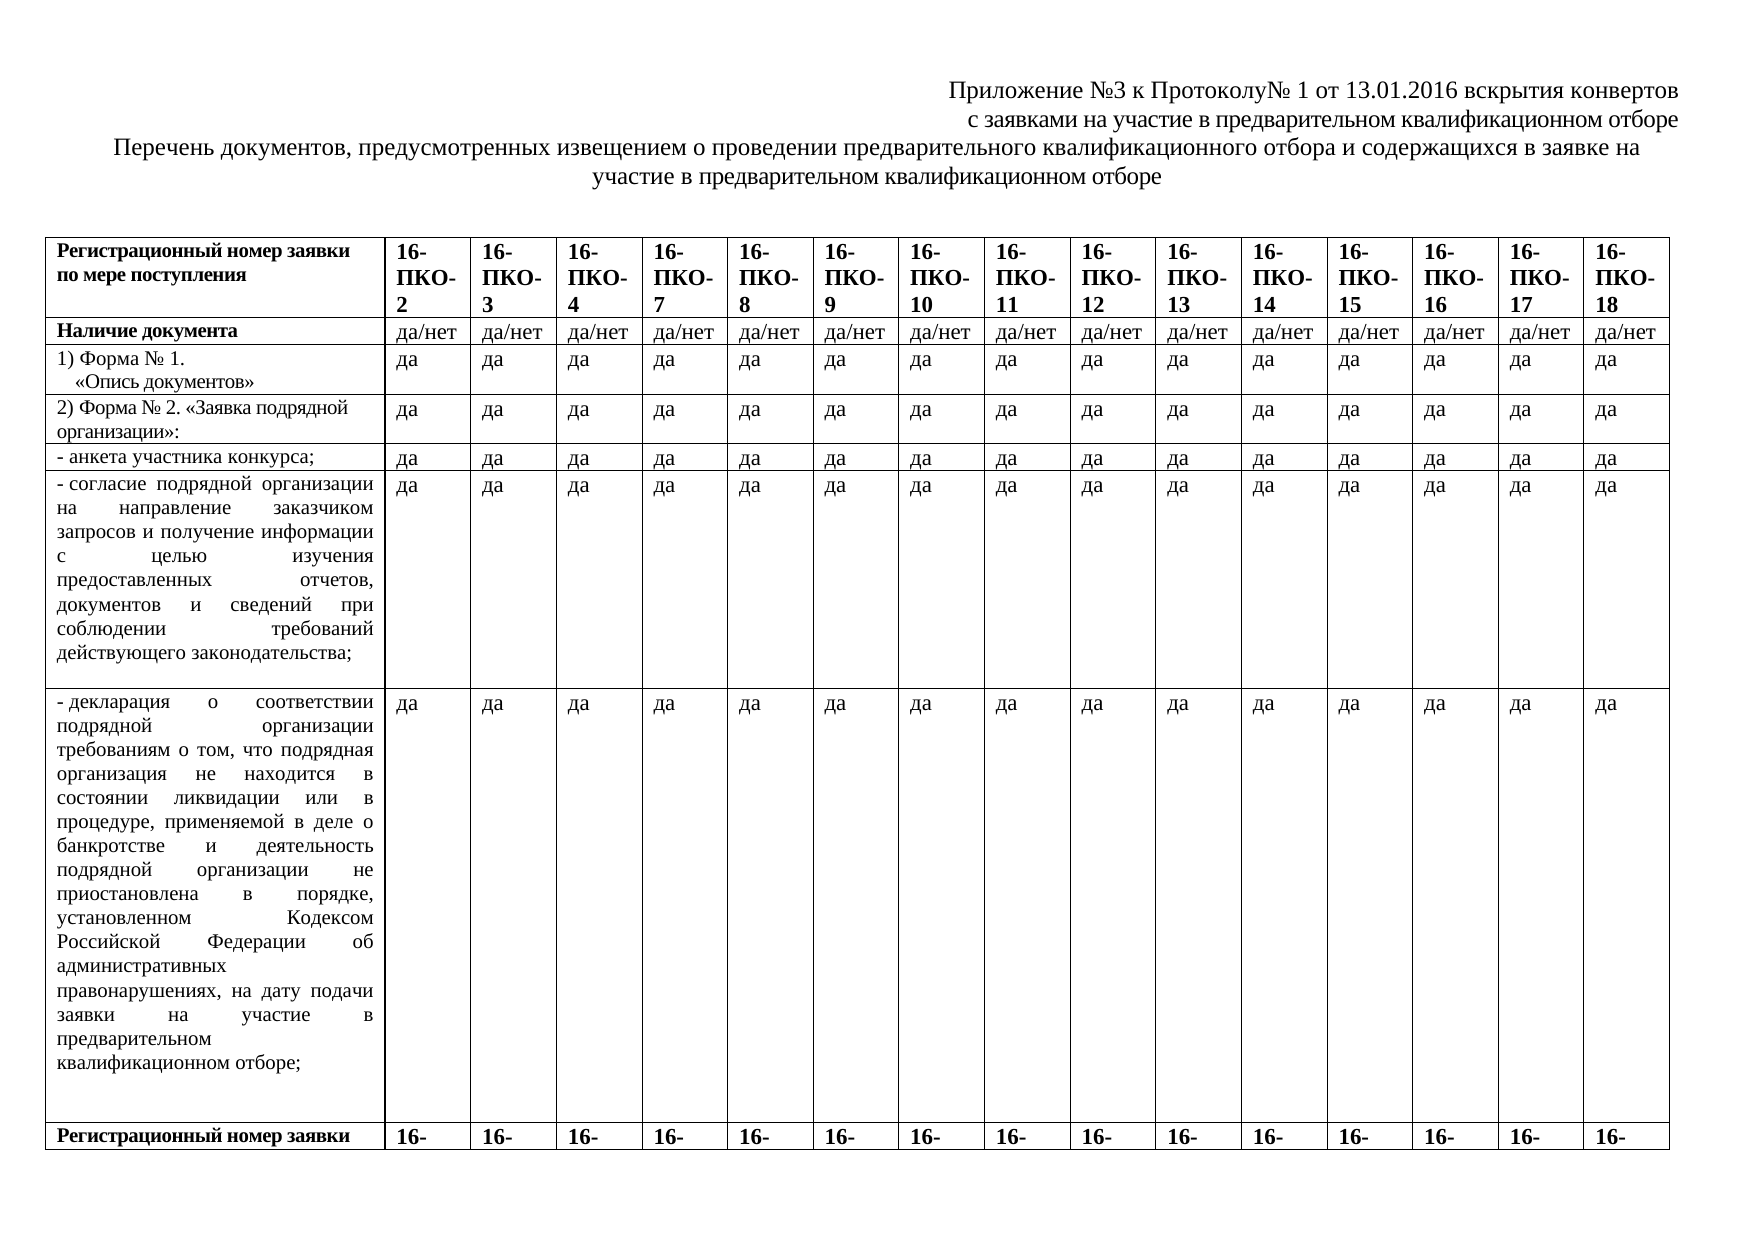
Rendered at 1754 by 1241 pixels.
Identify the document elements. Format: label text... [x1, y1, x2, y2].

table_cell да/нет [1499, 318, 1583, 344]
table_cell да [1328, 471, 1412, 688]
table_header Регистрационный номер заявки по мере поступления [46, 238, 384, 317]
table_cell да [1071, 395, 1155, 443]
table_cell да [1156, 444, 1241, 470]
table_cell да [1242, 689, 1327, 1122]
table_cell да [1499, 345, 1583, 393]
table_cell да [814, 345, 898, 393]
table_cell да [985, 395, 1070, 443]
table_header 16-ПКО-8 [728, 238, 813, 317]
table_cell да [1156, 689, 1241, 1122]
table_cell да/нет [386, 318, 470, 344]
table_cell да [557, 444, 642, 470]
table_header 16-ПКО-17 [1499, 238, 1583, 317]
table_cell да/нет [1413, 318, 1498, 344]
table_cell да [985, 689, 1070, 1122]
table_cell да [1584, 345, 1669, 393]
table_cell да [1071, 444, 1155, 470]
table_cell да [471, 444, 556, 470]
table_cell да [1584, 471, 1669, 688]
table_cell да [471, 345, 556, 393]
table_cell да [643, 444, 727, 470]
table_cell 16-ПКО-14 [1242, 1123, 1327, 1149]
table_cell 16-ПКО-16 [1413, 1123, 1498, 1149]
table_cell да [557, 395, 642, 443]
table_header 16-ПКО-4 [557, 238, 642, 317]
table_cell да [1584, 689, 1669, 1122]
table_cell да [1499, 444, 1583, 470]
table_cell да [471, 395, 556, 443]
table_header 16-ПКО-13 [1156, 238, 1241, 317]
table_header 16-ПКО-7 [643, 238, 727, 317]
table_cell да [814, 471, 898, 688]
table_cell да [643, 689, 727, 1122]
table_cell да [728, 345, 813, 393]
table_header 16-ПКО-11 [985, 238, 1070, 317]
table_cell 16-ПКО-11 [985, 1123, 1070, 1149]
table_cell да [1156, 345, 1241, 393]
table_cell да [1156, 471, 1241, 688]
table_cell 16-ПКО-12 [1071, 1123, 1155, 1149]
table_cell да [557, 689, 642, 1122]
table_header 16-ПКО-18 [1584, 238, 1669, 317]
table_cell да [899, 345, 984, 393]
table_cell да [1328, 444, 1412, 470]
table_cell 16-ПКО-10 [899, 1123, 984, 1149]
table_cell да [1584, 395, 1669, 443]
table_cell да/нет [471, 318, 556, 344]
table_cell да [1328, 689, 1412, 1122]
table_cell да/нет [1242, 318, 1327, 344]
table_cell - анкета участника конкурса; [46, 444, 384, 470]
table_cell да [1413, 345, 1498, 393]
table_cell да [728, 395, 813, 443]
table_cell да [1413, 689, 1498, 1122]
table_cell да [386, 471, 470, 688]
table_cell да [1242, 471, 1327, 688]
text Приложение №3 к Протоколу№ 1 от 13.01.2016 вскрытия конвертов с заявками на участие в предварительном квалификационном отборе [886, 75, 1679, 132]
table_cell да [557, 345, 642, 393]
table_cell да [1413, 395, 1498, 443]
table_cell да [1071, 689, 1155, 1122]
table_cell 16-ПКО-17 [1499, 1123, 1583, 1149]
table_cell да [985, 345, 1070, 393]
table_cell да [1071, 471, 1155, 688]
table_cell 2) Форма № 2. «Заявка подрядной организации»: [46, 395, 384, 443]
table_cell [46, 1123, 384, 1149]
table_cell да [1499, 689, 1583, 1122]
table_cell да [728, 689, 813, 1122]
table_cell да [557, 471, 642, 688]
table_header 16-ПКО-14 [1242, 238, 1327, 317]
table_header 16-ПКО-2 [386, 238, 470, 317]
table_cell да [1413, 471, 1498, 688]
table_header 16-ПКО-3 [471, 238, 556, 317]
table_cell 16-ПКО-3 [471, 1123, 556, 1149]
table_cell да [1156, 395, 1241, 443]
table_header 16-ПКО-16 [1413, 238, 1498, 317]
table_cell да [985, 444, 1070, 470]
table_cell да [643, 471, 727, 688]
table_header 16-ПКО-9 [814, 238, 898, 317]
table_cell да [1328, 345, 1412, 393]
table_cell да [1584, 444, 1669, 470]
table_cell да [728, 471, 813, 688]
table_cell да [1242, 345, 1327, 393]
table_cell да [1242, 395, 1327, 443]
table_cell да [814, 395, 898, 443]
table_cell Наличие документа [46, 318, 384, 344]
table_header 16-ПКО-10 [899, 238, 984, 317]
table_header 16-ПКО-12 [1071, 238, 1155, 317]
table_cell 16-ПКО-8 [728, 1123, 813, 1149]
table_cell да [899, 395, 984, 443]
table_cell да/нет [1071, 318, 1155, 344]
table_cell 1) Форма № 1. «Опись документов» [46, 345, 384, 393]
table_cell да/нет [1328, 318, 1412, 344]
table_cell да [985, 471, 1070, 688]
table_cell да/нет [557, 318, 642, 344]
table_cell да/нет [899, 318, 984, 344]
table_cell да [899, 471, 984, 688]
table_cell 16-ПКО-4 [557, 1123, 642, 1149]
table_cell 16-ПКО-15 [1328, 1123, 1412, 1149]
table_cell 16-ПКО-18 [1584, 1123, 1669, 1149]
table_cell да [1499, 471, 1583, 688]
table_cell да/нет [985, 318, 1070, 344]
table_cell да [1413, 444, 1498, 470]
table_cell да [814, 689, 898, 1122]
table_cell да [643, 345, 727, 393]
table_cell да [814, 444, 898, 470]
table_cell да/нет [728, 318, 813, 344]
table_cell да [386, 444, 470, 470]
table_cell да [1071, 345, 1155, 393]
table_cell да [1499, 395, 1583, 443]
table_cell да [1242, 444, 1327, 470]
table_cell да [643, 395, 727, 443]
table_cell да [899, 689, 984, 1122]
table_cell да/нет [1156, 318, 1241, 344]
text Перечень документов, предусмотренных извещением о проведении предварительного квалификационного отбора и содержащихся в заявке на участие в предварительном квалификационном отборе [75, 132, 1679, 190]
table_cell да/нет [643, 318, 727, 344]
table_cell 16-ПКО-7 [643, 1123, 727, 1149]
table_cell 16-ПКО-2 [386, 1123, 470, 1149]
table_cell да [471, 471, 556, 688]
table_cell да [899, 444, 984, 470]
table_cell 16-ПКО-13 [1156, 1123, 1241, 1149]
table_cell да [386, 689, 470, 1122]
table_cell - декларация о соответствии подрядной организации требованиям о том, что подрядная организация не находится в состоянии ликвидации или в процедуре, применяемой в деле о банкротстве и деятельность подрядной организации не приостановлена в порядке, установленном Кодексом Российской Федерации об административных правонарушениях, на дату подачи заявки на участие в предварительном квалификационном отборе; [46, 689, 384, 1122]
table_cell - согласие подрядной организации на направление заказчиком запросов и получение информации с целью изучения предоставленных отчетов, документов и сведений при соблюдении требований действующего законодательства; [46, 471, 384, 688]
table_cell да [471, 689, 556, 1122]
table_cell да [1328, 395, 1412, 443]
table_header 16-ПКО-15 [1328, 238, 1412, 317]
table_cell да [386, 395, 470, 443]
table_cell да [386, 345, 470, 393]
table_cell да/нет [1584, 318, 1669, 344]
table_cell 16-ПКО-9 [814, 1123, 898, 1149]
table_cell да/нет [814, 318, 898, 344]
table_cell да [728, 444, 813, 470]
